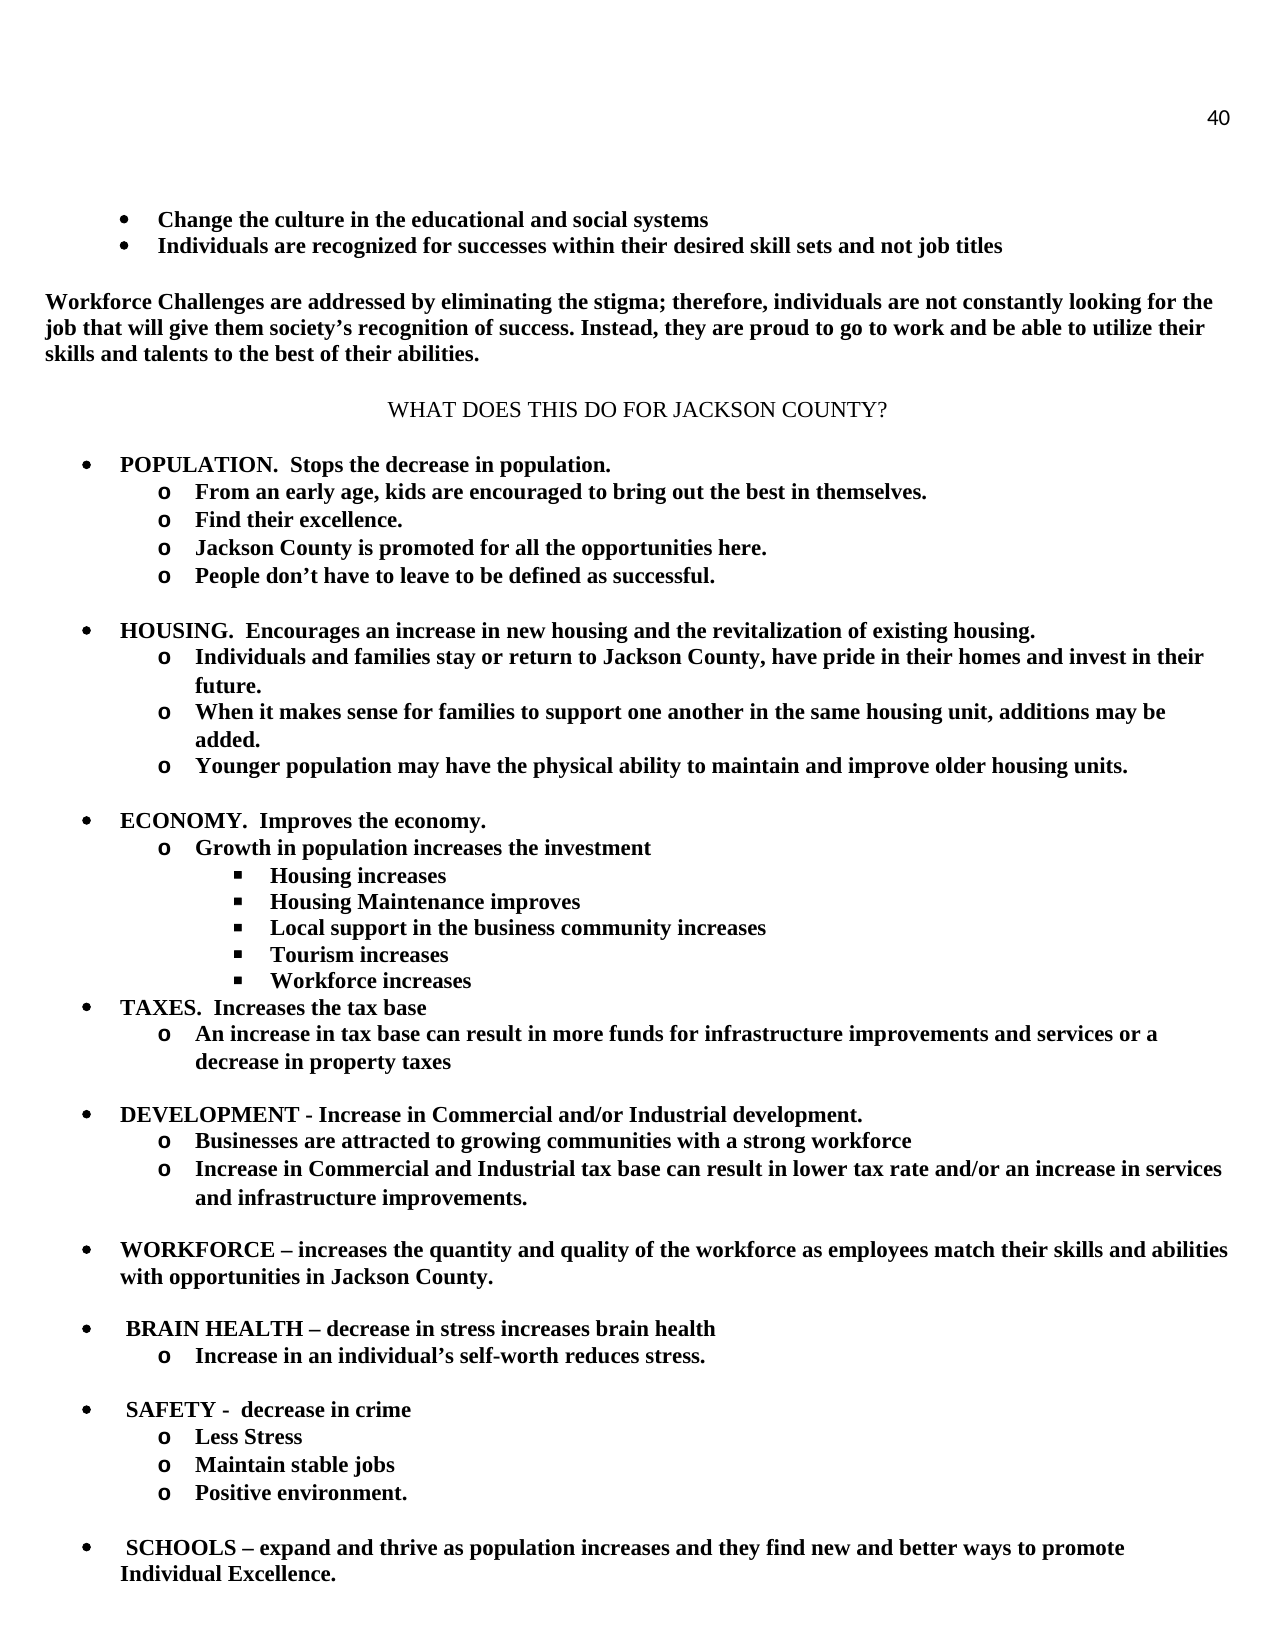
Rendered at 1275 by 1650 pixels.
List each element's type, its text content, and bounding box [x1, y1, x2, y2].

list Younger population may have the physical ability to maintain and improve older housing units. [157, 753, 1230, 781]
list Individuals are recognized for successes within their desired skill sets and not job titles [120, 232, 1230, 258]
list Change the culture in the educational and social systems [120, 206, 1230, 232]
list When it makes sense for families to support one another in the same housing unit, additions may be added. [157, 698, 1230, 753]
list Housing increases [232, 862, 1230, 888]
list Maintain stable jobs [157, 1451, 1230, 1479]
list WORKFORCE – increases the quantity and quality of the workforce as employees match their skills and abilities with opportunities in Jackson County. [82, 1236, 1230, 1289]
list People don’t have to leave to be defined as successful. [157, 562, 1230, 591]
list Tourism increases [232, 941, 1230, 967]
list ECONOMY. Improves the economy. [82, 807, 1230, 833]
list Increase in Commercial and Industrial tax base can result in lower tax rate and/or an increase in services and infrastructure improvements. [157, 1155, 1230, 1210]
list HOUSING. Encourages an increase in new housing and the revitalization of existing housing. [82, 617, 1230, 643]
text WHAT DOES THIS DO FOR JACKSON COUNTY? [45, 396, 1230, 422]
list TAXES. Increases the tax base [82, 993, 1230, 1020]
list SAFETY - decrease in crime [82, 1396, 1230, 1423]
list BRAIN HEALTH – decrease in stress increases brain health [82, 1315, 1230, 1342]
list POPULATION. Stops the decrease in population. [82, 451, 1230, 478]
list Positive environment. [157, 1479, 1230, 1507]
text Workforce Challenges are addressed by eliminating the stigma; therefore, individuals are not constantly looking for the job that will give them society’s recognition of success. Instead, they are proud to go to work and be able to utilize their skills and talents to the best of their abilities. [45, 288, 1230, 367]
list SCHOOLS – expand and thrive as population increases and they find new and better ways to promote Individual Excellence. [82, 1534, 1230, 1586]
list Find their excellence. [157, 506, 1230, 534]
list Businesses are attracted to growing communities with a strong workforce [157, 1127, 1230, 1155]
list Housing Maintenance improves [232, 888, 1230, 914]
list Increase in an individual’s self-worth reduces stress. [157, 1342, 1230, 1370]
list An increase in tax base can result in more funds for infrastructure improvements and services or a decrease in property taxes [157, 1020, 1230, 1074]
list DEVELOPMENT - Increase in Commercial and/or Industrial development. [82, 1101, 1230, 1127]
list From an early age, kids are encouraged to bring out the best in themselves. [157, 478, 1230, 506]
list Workforce increases [232, 967, 1230, 993]
list Individuals and families stay or return to Jackson County, have pride in their homes and invest in their future. [157, 643, 1230, 698]
list Local support in the business community increases [232, 914, 1230, 941]
list Jackson County is promoted for all the opportunities here. [157, 534, 1230, 562]
list Growth in population increases the investment [157, 833, 1230, 862]
list Less Stress [157, 1423, 1230, 1451]
